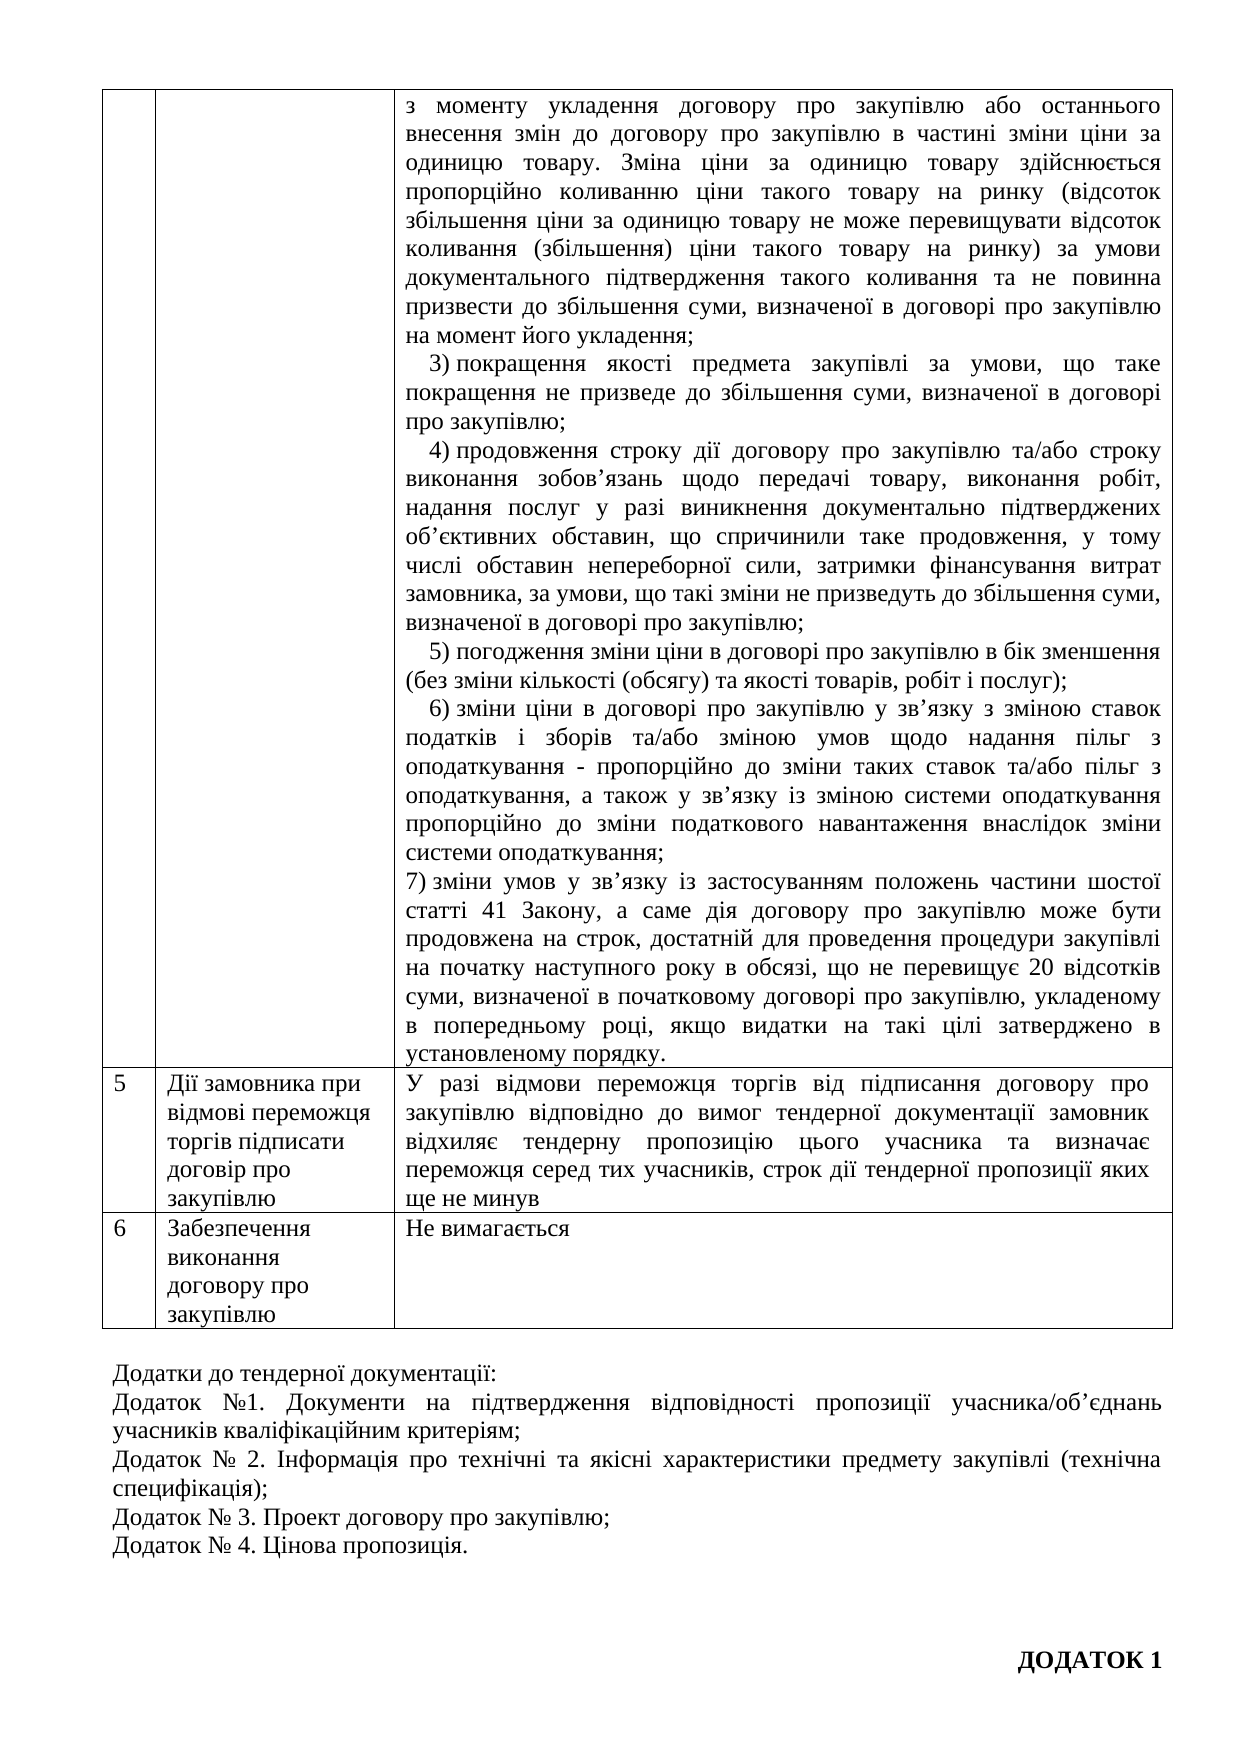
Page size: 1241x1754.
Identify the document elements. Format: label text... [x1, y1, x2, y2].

text Додаток №1. Документи на підтвердження відповідності пропозиції учасника/об’єднань учасників кваліфікаційним критеріям; [112, 1387, 1162, 1444]
text ДОДАТОК 1 [112, 1645, 1162, 1674]
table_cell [395, 90, 1172, 1067]
text Додаток № 3. Проект договору про закупівлю; [112, 1502, 1162, 1530]
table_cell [156, 90, 394, 1067]
table_cell Не вимагається [395, 1213, 1172, 1328]
table_cell 5 [103, 1068, 155, 1212]
text Додатки до тендерної документації: [112, 1358, 1162, 1387]
table_cell Дії замовника при відмові переможця торгів підписати договір про закупівлю [156, 1068, 394, 1212]
table_cell У разі відмови переможця торгів від підписання договору про закупівлю відповідно до вимог тендерної документації замовник відхиляє тендерну пропозицію цього учасника та визначає переможця серед тих учасників, строк дії тендерної пропозиції яких ще не минув [395, 1068, 1172, 1212]
text Додаток № 4. Цінова пропозиція. [112, 1530, 1162, 1559]
text Додаток № 2. Інформація про технічні та якісні характеристики предмету закупівлі (технічна специфікація); [112, 1444, 1162, 1502]
table_cell 4 [103, 90, 155, 1067]
table_cell 6 [103, 1213, 155, 1328]
table_cell Забезпечення виконання договору про закупівлю [156, 1213, 394, 1328]
